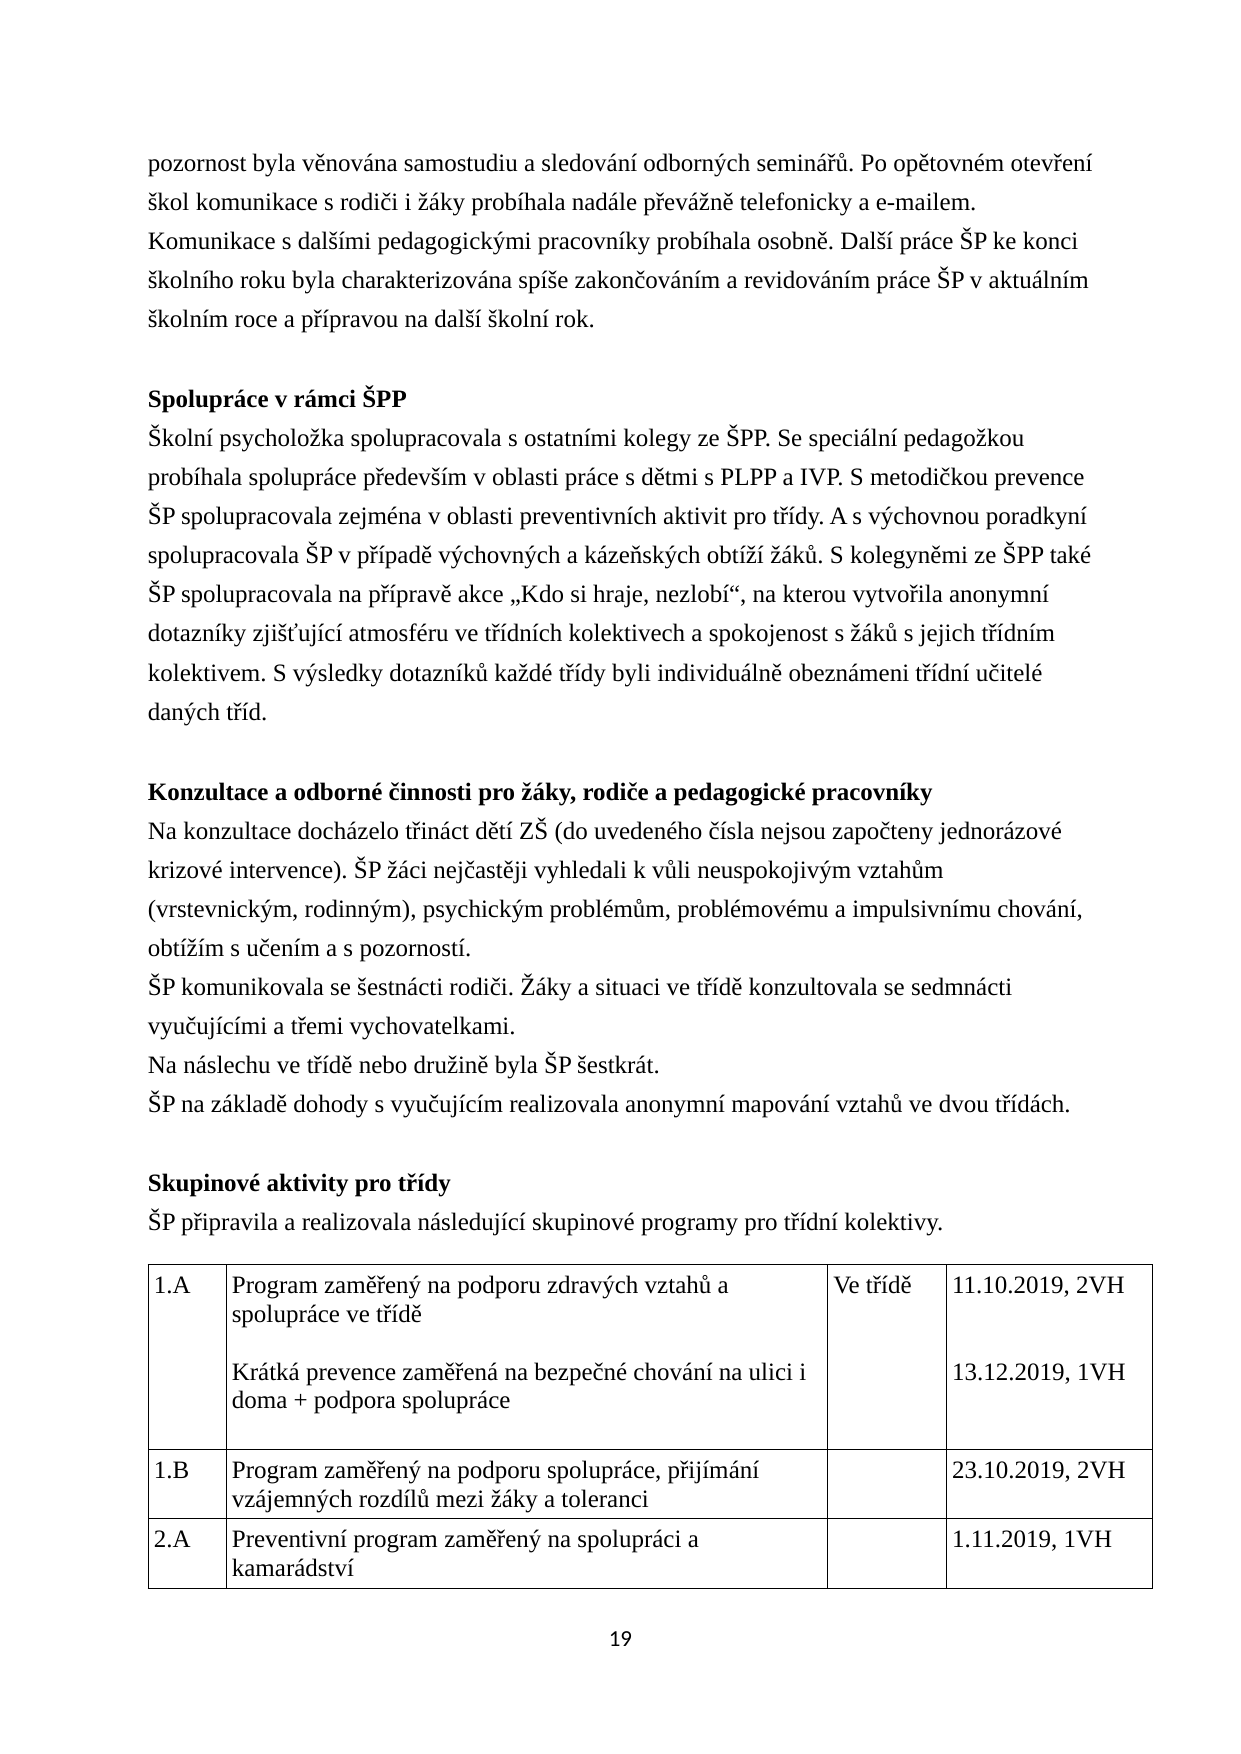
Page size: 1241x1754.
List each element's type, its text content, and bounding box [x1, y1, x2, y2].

table_cell Program zaměřený na podporu spolupráce, přijímání vzájemných rozdílů mezi žáky a toleranci [227, 1450, 827, 1518]
table_cell [828, 1450, 946, 1518]
table_cell [828, 1519, 946, 1588]
text ŠP komunikovala se šestnácti rodiči. Žáky a situaci ve třídě konzultovala se sedmnácti vyučujícími a třemi vychovatelkami. [148, 972, 1093, 1040]
table_cell 23.10.2019, 2VH [947, 1450, 1152, 1518]
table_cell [227, 1519, 827, 1588]
text Konzultace a odborné činnosti pro žáky, rodiče a pedagogické pracovníky [148, 777, 1093, 806]
text ŠP připravila a realizovala následující skupinové programy pro třídní kolektivy. [148, 1207, 1093, 1235]
text Skupinové aktivity pro třídy [148, 1168, 1093, 1196]
table_header 1.A [149, 1265, 226, 1449]
text Na náslechu ve třídě nebo družině byla ŠP šestkrát. [148, 1050, 1093, 1079]
text Spolupráce v rámci ŠPP [148, 384, 1093, 413]
text ŠP na základě dohody s vyučujícím realizovala anonymní mapování vztahů ve dvou třídách. [148, 1089, 1093, 1118]
table_cell 1.B [149, 1450, 226, 1518]
table_cell 1.11.2019, 1VH [947, 1519, 1152, 1588]
text Na konzultace docházelo třináct dětí ZŠ (do uvedeného čísla nejsou započteny jednorázové krizové intervence). ŠP žáci nejčastěji vyhledali k vůli neuspokojivým vztahům (vrstevnickým, rodinným), psychickým problémům, problémovému a impulsivnímu chování, obtížím s učením a s pozorností. [148, 816, 1093, 962]
table_header Ve třídě [828, 1265, 946, 1449]
text Školní psycholožka spolupracovala s ostatními kolegy ze ŠPP. Se speciální pedagožkou probíhala spolupráce především v oblasti práce s dětmi s PLPP a IVP. S metodičkou prevence ŠP spolupracovala zejména v oblasti preventivních aktivit pro třídy. A s výchovnou poradkyní spolupracovala ŠP v případě výchovných a kázeňských obtíží žáků. S kolegyněmi ze ŠPP také ŠP spolupracovala na přípravě akce „Kdo si hraje, nezlobí“, na kterou vytvořila anonymní dotazníky zjišťující atmosféru ve třídních kolektivech a spokojenost s žáků s jejich třídním kolektivem. S výsledky dotazníků každé třídy byli individuálně obeznámeni třídní učitelé daných tříd. [148, 423, 1093, 725]
table_cell 2.A [149, 1519, 226, 1588]
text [148, 148, 1093, 333]
table_header Program zaměřený na podporu zdravých vztahů a spolupráce ve třídě Krátká prevence zaměřená na bezpečné chování na ulici i doma + podpora spolupráce [227, 1265, 827, 1449]
table_header 11.10.2019, 2VH 13.12.2019, 1VH [947, 1265, 1152, 1449]
